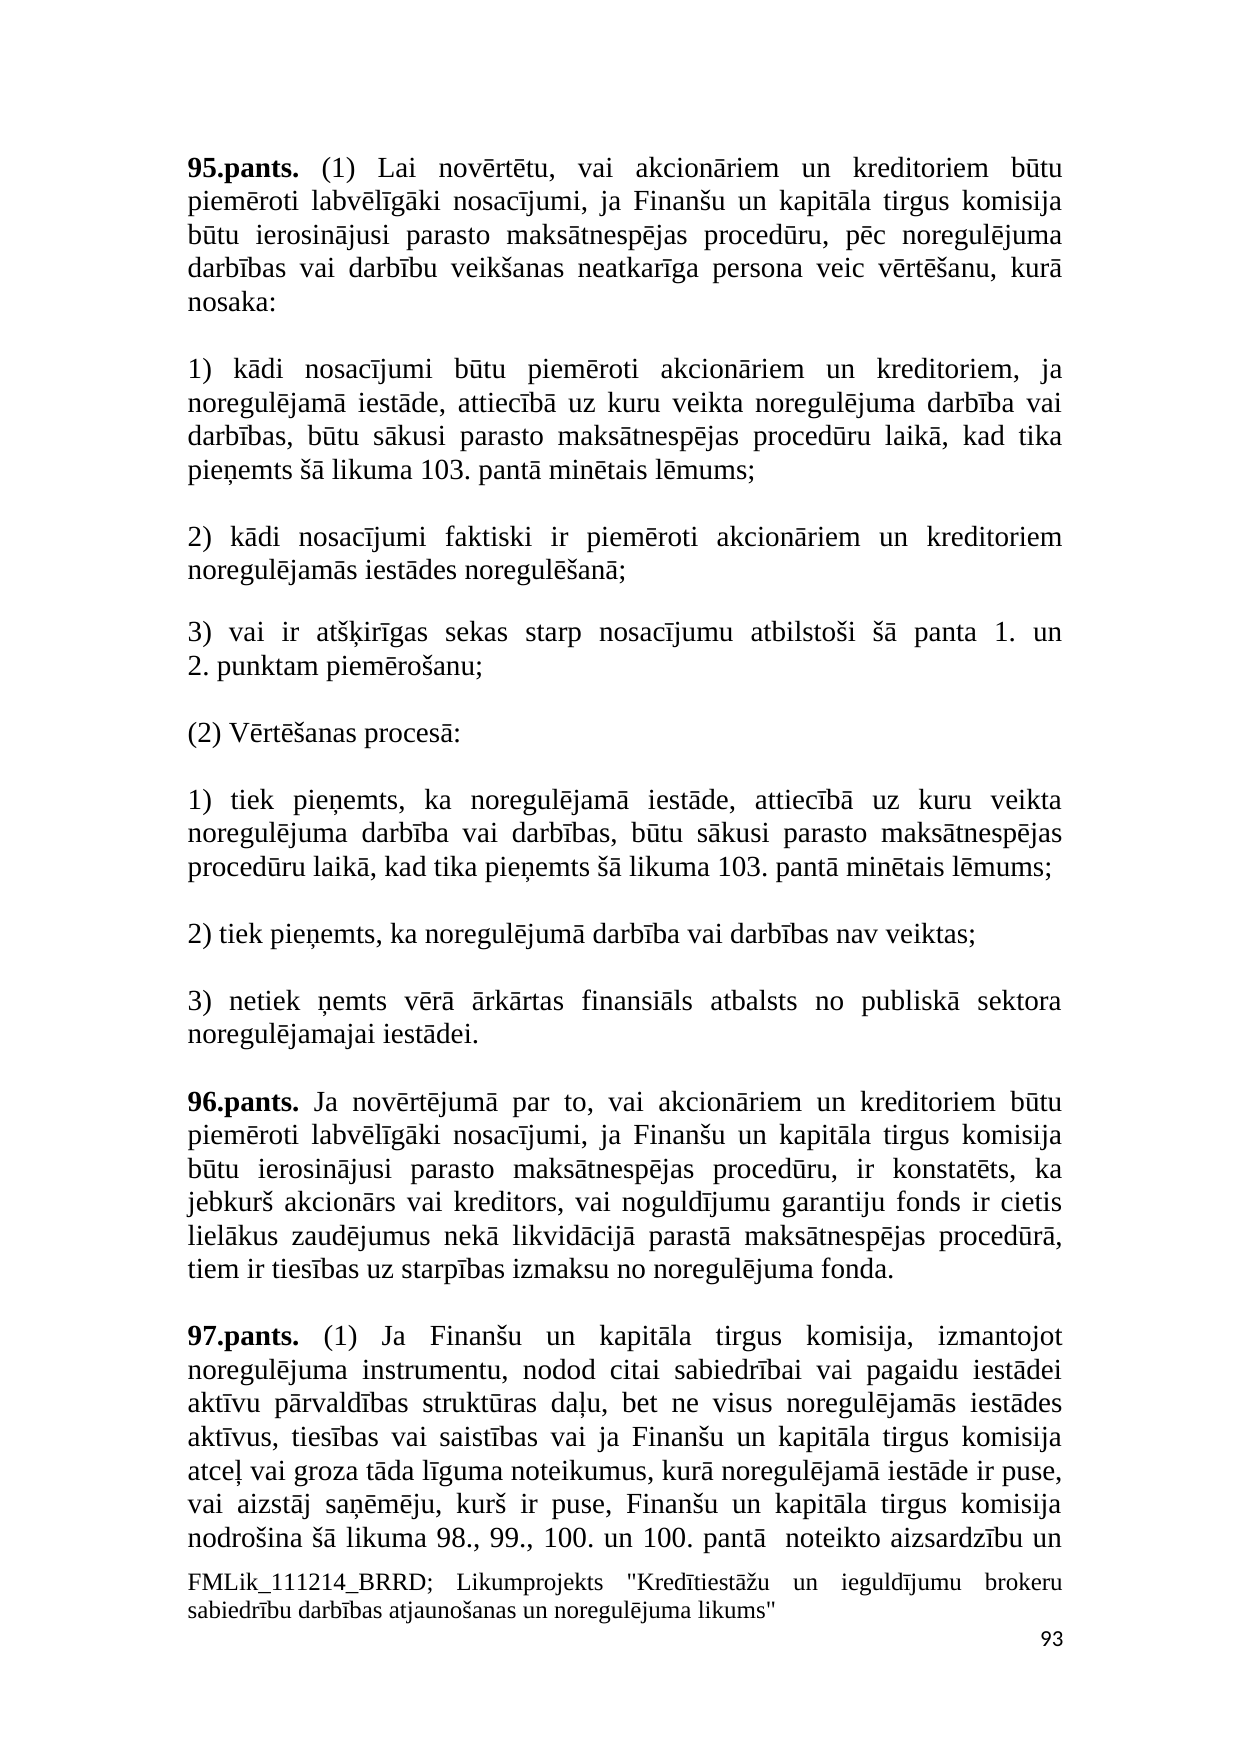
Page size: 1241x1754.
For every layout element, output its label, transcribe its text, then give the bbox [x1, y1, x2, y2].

text (2) Vērtēšanas procesā: [187, 715, 1063, 748]
text 95.pants. (1) Lai novērtētu, vai akcionāriem un kreditoriem būtu piemēroti labvēlīgāki nosacījumi, ja Finanšu un kapitāla tirgus komisija būtu ierosinājusi parasto maksātnespējas procedūru, pēc noregulējuma darbības vai darbību veikšanas neatkarīga persona veic vērtēšanu, kurā nosaka: [187, 150, 1063, 318]
text 2) tiek pieņemts, ka noregulējumā darbība vai darbības nav veiktas; [187, 916, 1063, 949]
list 1) kādi nosacījumi būtu piemēroti akcionāriem un kreditoriem, ja noregulējamā iestāde, attiecībā uz kuru veikta noregulējuma darbība vai darbības, būtu sākusi parasto maksātnespējas procedūru laikā, kad tika pieņemts šā likuma 103. pantā minētais lēmums; [187, 351, 1063, 485]
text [187, 1318, 1063, 1553]
text 1) tiek pieņemts, ka noregulējamā iestāde, attiecībā uz kuru veikta noregulējuma darbība vai darbības, būtu sākusi parasto maksātnespējas procedūru laikā, kad tika pieņemts šā likuma 103. pantā minētais lēmums; [187, 782, 1063, 882]
text 3) netiek ņemts vērā ārkārtas finansiāls atbalsts no publiskā sektora noregulējamajai iestādei. [187, 983, 1063, 1050]
text 96.pants. Ja novērtējumā par to, vai akcionāriem un kreditoriem būtu piemēroti labvēlīgāki nosacījumi, ja Finanšu un kapitāla tirgus komisija būtu ierosinājusi parasto maksātnespējas procedūru, ir konstatēts, ka jebkurš akcionārs vai kreditors, vai noguldījumu garantiju fonds ir cietis lielākus zaudējumus nekā likvidācijā parastā maksātnespējas procedūrā, tiem ir tiesības uz starpības izmaksu no noregulējuma fonda. [187, 1084, 1063, 1285]
text 3) vai ir atšķirīgas sekas starp nosacījumu atbilstoši šā panta 1. un 2. punktam piemērošanu; [187, 614, 1063, 681]
text 2) kādi nosacījumi faktiski ir piemēroti akcionāriem un kreditoriem noregulējamās iestādes noregulēšanā; [187, 519, 1063, 586]
